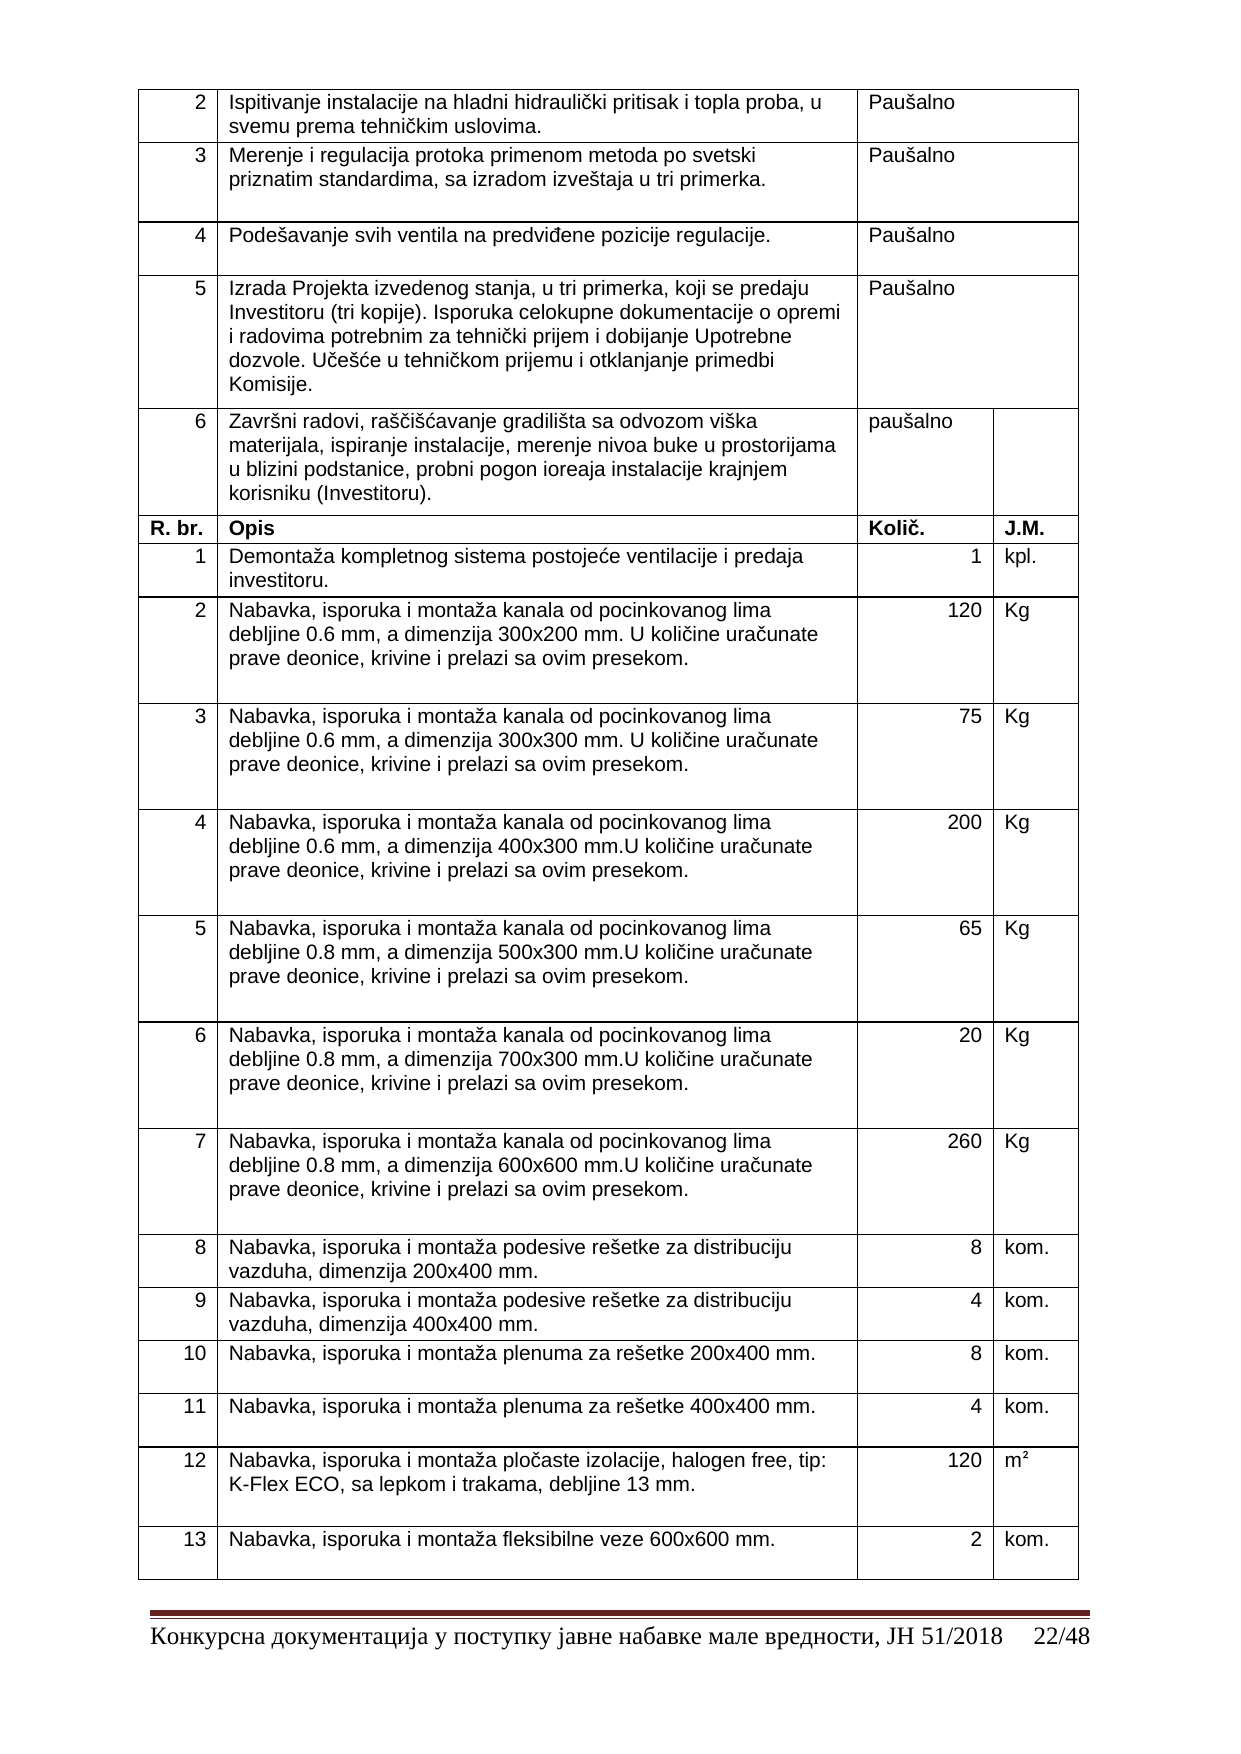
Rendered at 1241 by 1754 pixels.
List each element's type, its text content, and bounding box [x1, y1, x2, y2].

table_cell Nabavka, isporuka i montaža plenuma za rešetke 400x400 mm. [218, 1394, 857, 1446]
table_cell Paušalno [858, 143, 1078, 221]
table_cell Nabavka, isporuka i montaža kanala od pocinkovanog lima debljine 0.6 mm, a dimenzija 400x300 mm.U količine uračunate prave deonice, krivine i prelazi sa ovim presekom. [218, 810, 857, 915]
table_cell Opis [218, 516, 857, 543]
table_cell 120 [858, 1448, 993, 1526]
table_cell 6 [139, 409, 217, 515]
table_cell 4 [858, 1394, 993, 1446]
table_cell Paušalno [858, 276, 1078, 407]
table_cell Nabavka, isporuka i montaža podesive rešetke za distribuciju vazduha, dimenzija 200x400 mm. [218, 1235, 857, 1287]
table_cell 4 [139, 810, 217, 915]
table_cell kom. [994, 1394, 1078, 1446]
table_cell Merenje i regulacija protoka primenom metoda po svetski priznatim standardima, sa izradom izveštaja u tri primerka. [218, 143, 857, 221]
table_cell 75 [858, 704, 993, 809]
table_cell Izrada Projekta izvedenog stanja, u tri primerka, koji se predaju Investitoru (tri kopije). Isporuka celokupne dokumentacije o opremi i radovima potrebnim za tehnički prijem i dobijanje Upotrebne dozvole. Učešće u tehničkom prijemu i otklanjanje primedbi Komisije. [218, 276, 857, 407]
table_cell 5 [139, 916, 217, 1021]
table_cell 4 [139, 223, 217, 274]
table_cell Nabavka, isporuka i montaža pločaste izolacije, halogen free, tip: K-Flex ECO, sa lepkom i trakama, debljine 13 mm. [218, 1448, 857, 1526]
table_cell 9 [139, 1288, 217, 1340]
table_cell 8 [139, 1235, 217, 1287]
table_cell kpl. [994, 544, 1078, 596]
table_cell kom. [994, 1235, 1078, 1287]
table_cell 2 [858, 1527, 993, 1579]
table_cell 8 [858, 1341, 993, 1393]
table_cell Kg [994, 1129, 1078, 1234]
table_cell 2 [139, 90, 217, 142]
table_cell Kg [994, 598, 1078, 703]
table_cell 200 [858, 810, 993, 915]
table_cell 3 [139, 143, 217, 221]
table_cell Kg [994, 916, 1078, 1021]
table_cell 13 [139, 1527, 217, 1579]
table_cell Ispitivanje instalacije na hladni hidraulički pritisak i topla proba, u svemu prema tehničkim uslovima. [218, 90, 857, 142]
table_cell 7 [139, 1129, 217, 1234]
table_cell Paušalno [858, 223, 1078, 274]
table_cell Podešavanje svih ventila na predviđene pozicije regulacije. [218, 223, 857, 274]
table_cell Demontaža kompletnog sistema postojeće ventilacije i predaja investitoru. [218, 544, 857, 596]
table_cell kom. [994, 1341, 1078, 1393]
table_cell Kg [994, 1023, 1078, 1128]
table_cell 5 [139, 276, 217, 407]
table_cell 12 [139, 1448, 217, 1526]
table_cell 2 [139, 598, 217, 703]
table_cell Nabavka, isporuka i montaža plenuma za rešetke 200x400 mm. [218, 1341, 857, 1393]
table_cell Nabavka, isporuka i montaža kanala od pocinkovanog lima debljine 0.8 mm, a dimenzija 700x300 mm.U količine uračunate prave deonice, krivine i prelazi sa ovim presekom. [218, 1023, 857, 1128]
table_cell Nabavka, isporuka i montaža kanala od pocinkovanog lima debljine 0.6 mm, a dimenzija 300x300 mm. U količine uračunate prave deonice, krivine i prelazi sa ovim presekom. [218, 704, 857, 809]
table_cell 20 [858, 1023, 993, 1128]
table_cell J.M. [994, 516, 1078, 543]
table_cell Nabavka, isporuka i montaža podesive rešetke za distribuciju vazduha, dimenzija 400x400 mm. [218, 1288, 857, 1340]
table_cell R. br. [139, 516, 217, 543]
table_cell 1 [139, 544, 217, 596]
table_cell Kg [994, 704, 1078, 809]
table_cell kom. [994, 1527, 1078, 1579]
table_cell paušalno [858, 409, 993, 515]
table_cell 10 [139, 1341, 217, 1393]
table_cell 11 [139, 1394, 217, 1446]
table_cell Količ. [858, 516, 993, 543]
table_cell kom. [994, 1288, 1078, 1340]
table_cell [994, 409, 1078, 515]
table_cell 1 [858, 544, 993, 596]
table_cell 4 [858, 1288, 993, 1340]
table_cell Nabavka, isporuka i montaža kanala od pocinkovanog lima debljine 0.6 mm, a dimenzija 300x200 mm. U količine uračunate prave deonice, krivine i prelazi sa ovim presekom. [218, 598, 857, 703]
table_cell 8 [858, 1235, 993, 1287]
table_cell 65 [858, 916, 993, 1021]
table_cell Završni radovi, raščišćavanje gradilišta sa odvozom viška materijala, ispiranje instalacije, merenje nivoa buke u prostorijama u blizini podstanice, probni pogon ioreaja instalacije krajnjem korisniku (Investitoru). [218, 409, 857, 515]
table_cell Kg [994, 810, 1078, 915]
table_cell Paušalno [858, 90, 1078, 142]
table_cell Nabavka, isporuka i montaža fleksibilne veze 600x600 mm. [218, 1527, 857, 1579]
table_cell 6 [139, 1023, 217, 1128]
table_cell 260 [858, 1129, 993, 1234]
table_cell Nabavka, isporuka i montaža kanala od pocinkovanog lima debljine 0.8 mm, a dimenzija 500x300 mm.U količine uračunate prave deonice, krivine i prelazi sa ovim presekom. [218, 916, 857, 1021]
table_cell m² [994, 1448, 1078, 1526]
table_cell Nabavka, isporuka i montaža kanala od pocinkovanog lima debljine 0.8 mm, a dimenzija 600x600 mm.U količine uračunate prave deonice, krivine i prelazi sa ovim presekom. [218, 1129, 857, 1234]
table_cell 3 [139, 704, 217, 809]
table_cell 120 [858, 598, 993, 703]
